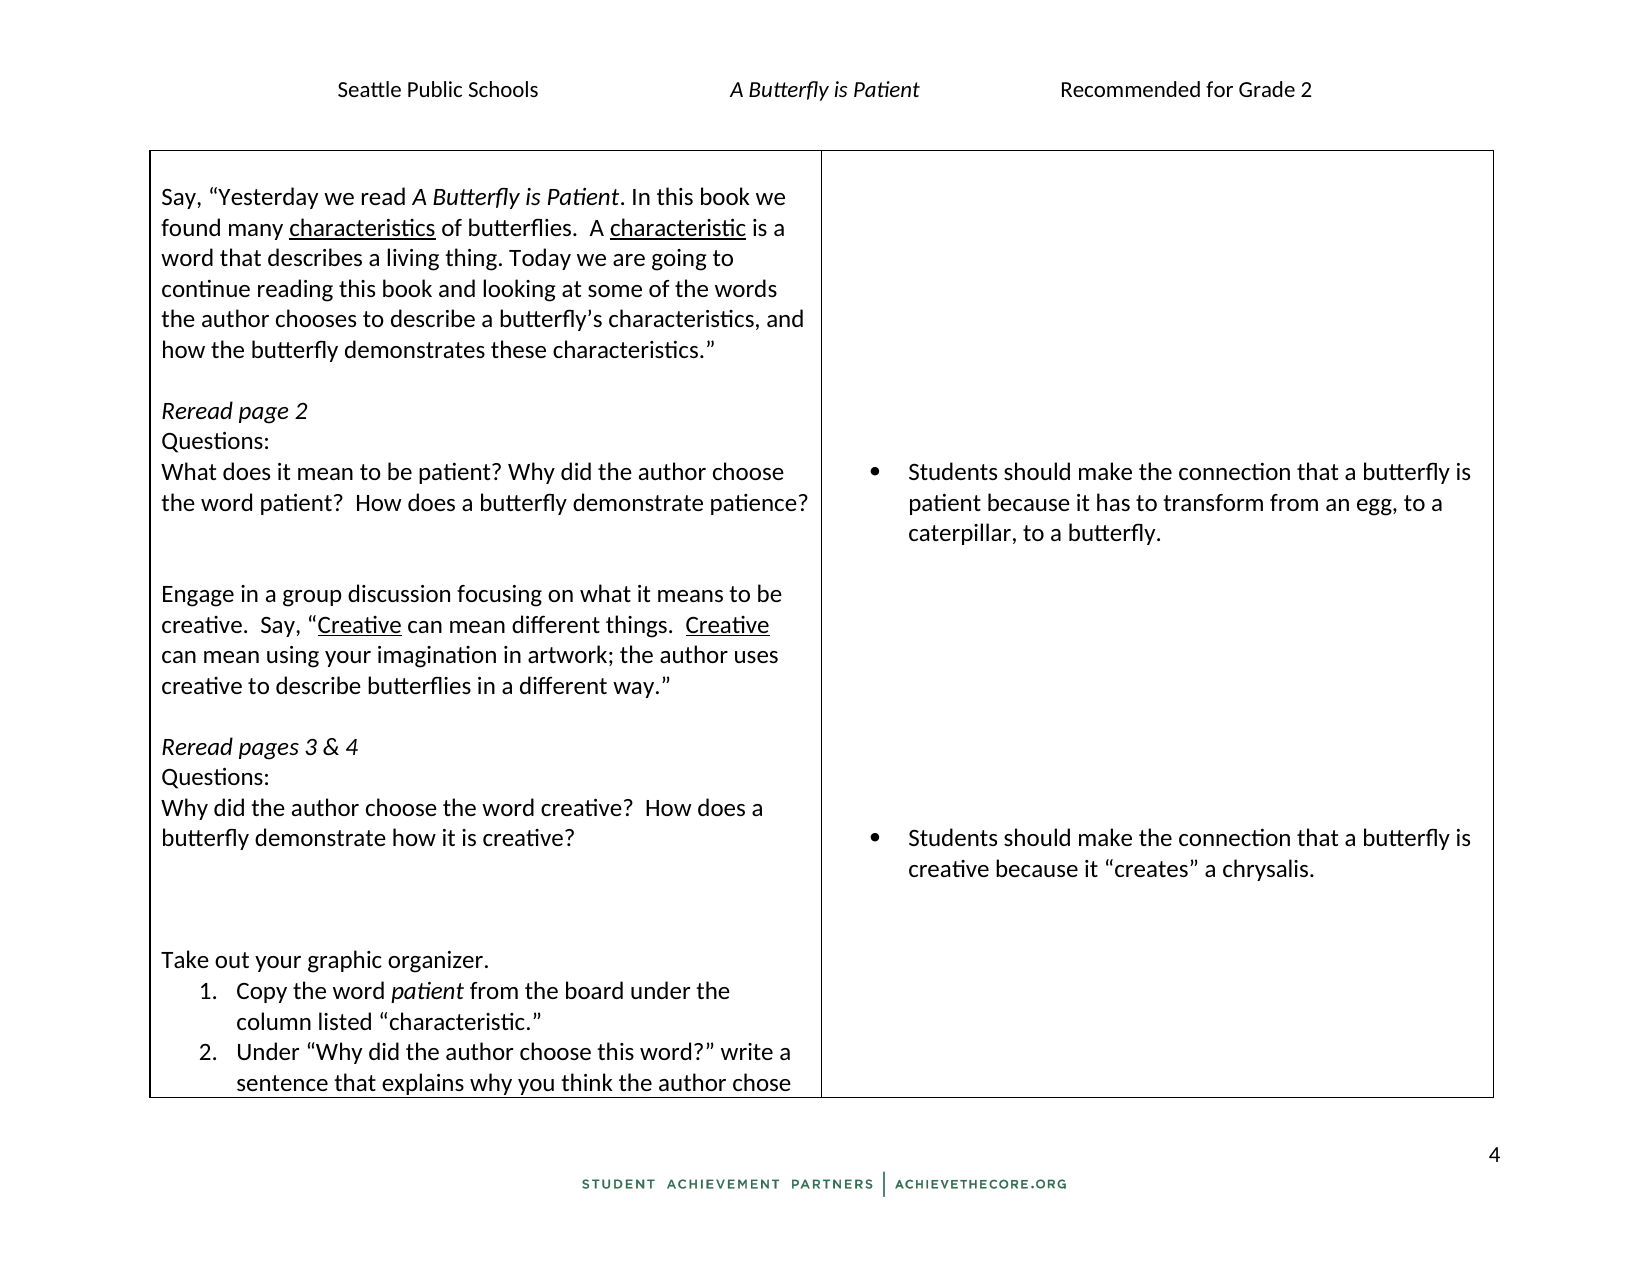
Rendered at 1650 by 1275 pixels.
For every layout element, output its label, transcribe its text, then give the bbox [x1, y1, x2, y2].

picture [571, 1168, 1079, 1200]
